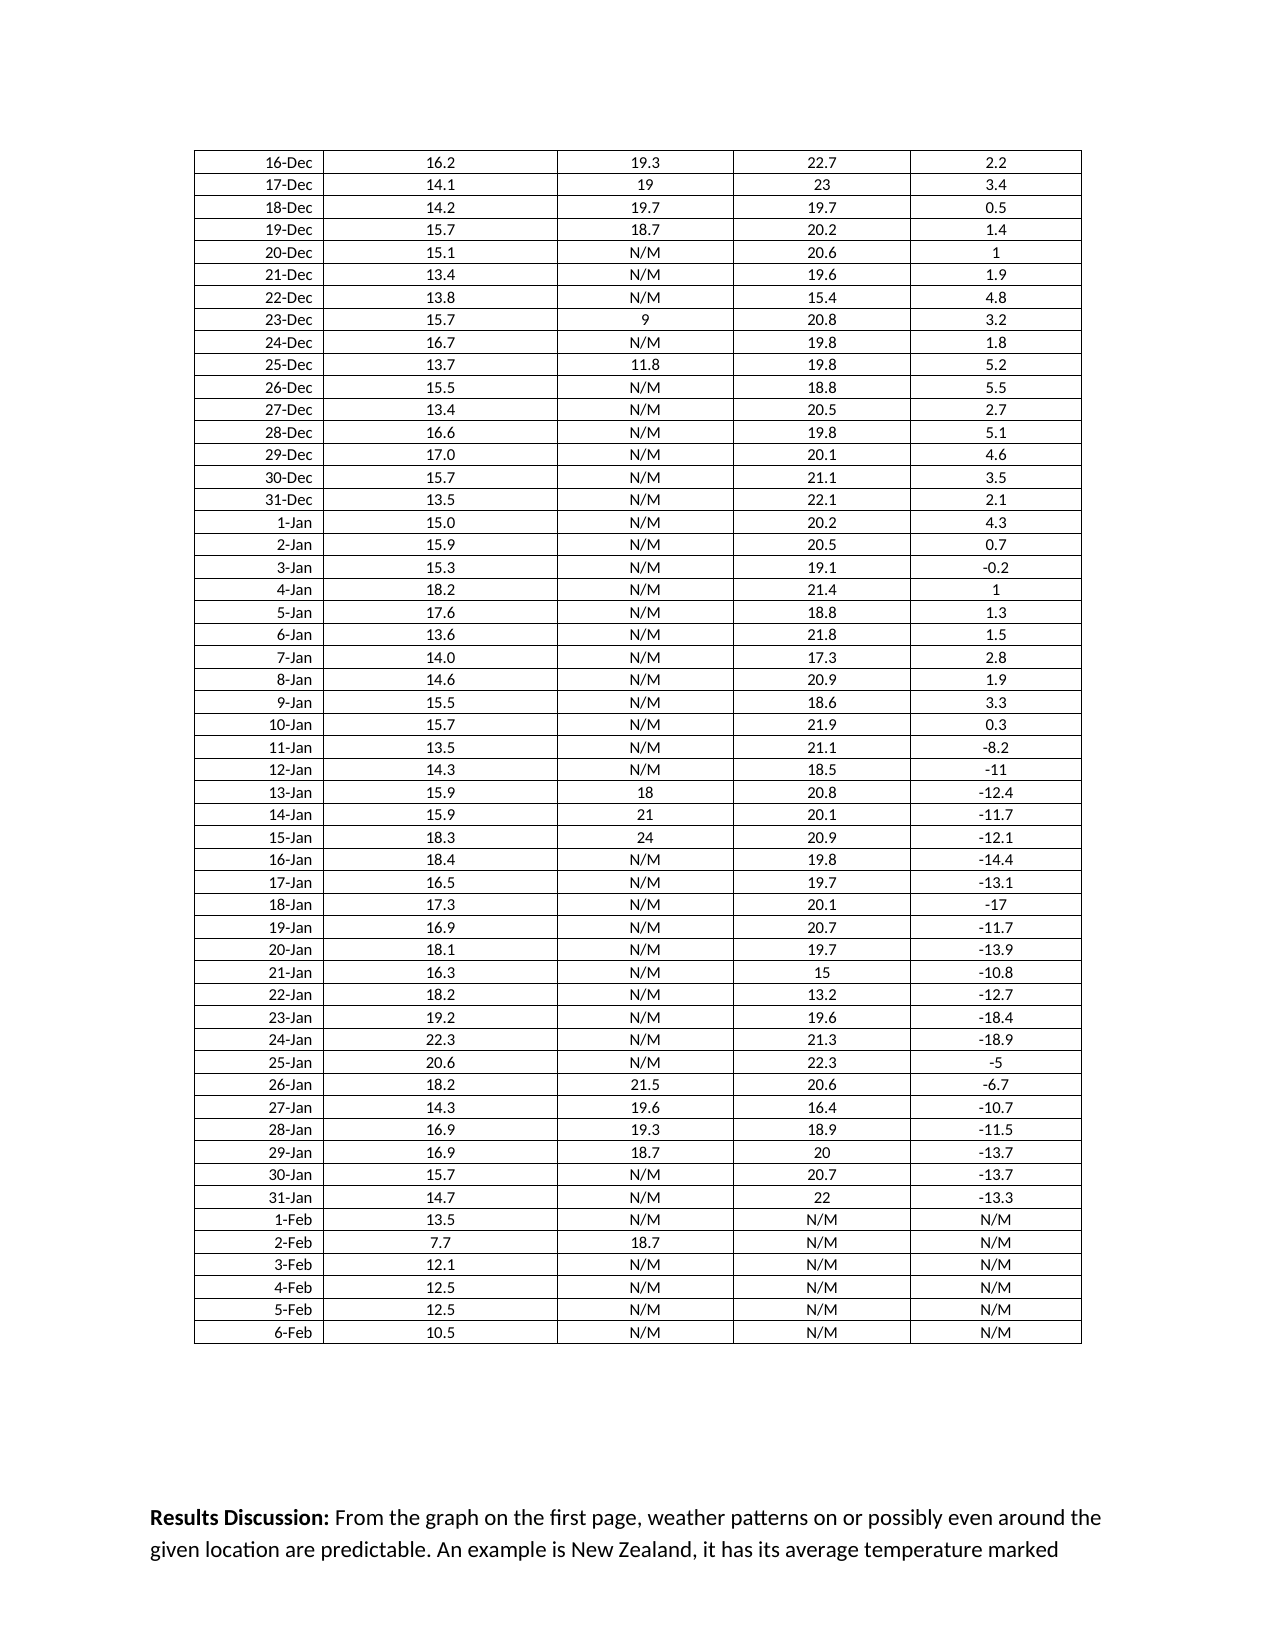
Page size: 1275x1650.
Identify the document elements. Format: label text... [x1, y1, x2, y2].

table_cell N/M [911, 1321, 1081, 1342]
table_cell 19-Dec [195, 219, 323, 240]
table_cell N/M [558, 264, 733, 285]
table_cell -6.7 [911, 1074, 1081, 1095]
table_cell N/M [558, 624, 733, 645]
table_cell 22 [734, 1186, 910, 1207]
table_cell N/M [558, 1029, 733, 1050]
table_cell N/M [558, 511, 733, 532]
table_cell -18.9 [911, 1029, 1081, 1050]
table_cell 19.7 [734, 939, 910, 960]
table_cell N/M [558, 534, 733, 555]
table_cell 14.3 [324, 1096, 557, 1117]
table_cell -8.2 [911, 736, 1081, 757]
table_cell 18 [558, 781, 733, 802]
table_cell 2.7 [911, 399, 1081, 420]
table_cell N/M [558, 556, 733, 577]
table_cell -12.4 [911, 781, 1081, 802]
table_cell N/M [911, 1254, 1081, 1275]
table_cell N/M [558, 714, 733, 735]
table_cell 18.5 [734, 759, 910, 780]
table_cell 21.5 [558, 1074, 733, 1095]
table_cell -18.4 [911, 1006, 1081, 1027]
table_cell 3-Feb [195, 1254, 323, 1275]
table_cell 7-Jan [195, 646, 323, 667]
table_cell 26-Dec [195, 376, 323, 397]
table_cell 10.5 [324, 1321, 557, 1342]
table_cell 8-Jan [195, 669, 323, 690]
table_cell 20.5 [734, 534, 910, 555]
table_cell N/M [558, 736, 733, 757]
table_cell -17 [911, 894, 1081, 915]
table_cell 15.5 [324, 691, 557, 712]
table_cell 14-Jan [195, 804, 323, 825]
table_cell 13-Jan [195, 781, 323, 802]
table_cell -11.5 [911, 1119, 1081, 1140]
table_cell N/M [558, 894, 733, 915]
table_cell 30-Dec [195, 466, 323, 487]
table_cell 18.7 [558, 1141, 733, 1162]
table_cell 20.9 [734, 826, 910, 847]
table_cell N/M [911, 1299, 1081, 1320]
table_cell 3.3 [911, 691, 1081, 712]
table_cell 18.2 [324, 1074, 557, 1095]
table_cell 10-Jan [195, 714, 323, 735]
table_cell 18.2 [324, 579, 557, 600]
table_cell 20.1 [734, 894, 910, 915]
table_cell 4-Feb [195, 1276, 323, 1297]
table_cell 20.1 [734, 444, 910, 465]
table_cell 19.6 [558, 1096, 733, 1117]
table_cell 19.8 [734, 331, 910, 352]
table_cell 20.7 [734, 1164, 910, 1185]
table_cell 21-Jan [195, 961, 323, 982]
table_cell N/M [558, 961, 733, 982]
table_cell 20-Dec [195, 241, 323, 262]
table_cell 22.7 [734, 151, 910, 172]
table_cell N/M [558, 871, 733, 892]
table_cell 15.4 [734, 286, 910, 307]
table_cell 20.6 [324, 1051, 557, 1072]
table_cell 0.5 [911, 196, 1081, 217]
table_cell 9 [558, 309, 733, 330]
table_cell 15.0 [324, 511, 557, 532]
table_cell N/M [734, 1209, 910, 1230]
table_cell 19.3 [558, 151, 733, 172]
table_cell 13.5 [324, 489, 557, 510]
table_cell 21.1 [734, 736, 910, 757]
table_cell 13.5 [324, 1209, 557, 1230]
table_cell -12.1 [911, 826, 1081, 847]
table_cell 24-Jan [195, 1029, 323, 1050]
table_cell N/M [911, 1276, 1081, 1297]
table_cell 18-Dec [195, 196, 323, 217]
table_cell 20.6 [734, 241, 910, 262]
table_cell 0.7 [911, 534, 1081, 555]
table_cell N/M [558, 759, 733, 780]
table_cell 15.1 [324, 241, 557, 262]
table_cell 19-Jan [195, 916, 323, 937]
table_cell 18.3 [324, 826, 557, 847]
table_cell N/M [558, 1321, 733, 1342]
table_cell 5-Feb [195, 1299, 323, 1320]
table_cell 14.6 [324, 669, 557, 690]
table_cell -13.7 [911, 1164, 1081, 1185]
table_cell 19.8 [734, 849, 910, 870]
table_cell 4.6 [911, 444, 1081, 465]
table_cell 20.5 [734, 399, 910, 420]
table_cell 5.5 [911, 376, 1081, 397]
table_cell 2.1 [911, 489, 1081, 510]
table_cell 16-Dec [195, 151, 323, 172]
table_cell 1 [911, 241, 1081, 262]
table_cell -10.7 [911, 1096, 1081, 1117]
table_cell N/M [734, 1276, 910, 1297]
table_cell N/M [558, 1299, 733, 1320]
table_cell N/M [558, 1209, 733, 1230]
table_cell 17-Dec [195, 174, 323, 195]
table_cell 24 [558, 826, 733, 847]
table_cell 1.3 [911, 601, 1081, 622]
table_cell 16.5 [324, 871, 557, 892]
table_cell 16.7 [324, 331, 557, 352]
table_cell N/M [558, 1254, 733, 1275]
table_cell 7.7 [324, 1231, 557, 1252]
table_cell N/M [558, 1006, 733, 1027]
table_cell 21.9 [734, 714, 910, 735]
table_cell 5.1 [911, 421, 1081, 442]
table_cell 1-Jan [195, 511, 323, 532]
table_cell 15.7 [324, 714, 557, 735]
table_cell 1.4 [911, 219, 1081, 240]
table_cell N/M [558, 466, 733, 487]
table_cell N/M [558, 286, 733, 307]
table_cell 6-Feb [195, 1321, 323, 1342]
table_cell 12-Jan [195, 759, 323, 780]
table_cell 4.8 [911, 286, 1081, 307]
table_cell 15.7 [324, 309, 557, 330]
table_cell 15.7 [324, 219, 557, 240]
table_cell 14.3 [324, 759, 557, 780]
table_cell 17.3 [324, 894, 557, 915]
table_cell 18.2 [324, 984, 557, 1005]
table_cell 3-Jan [195, 556, 323, 577]
table_cell 20.6 [734, 1074, 910, 1095]
table_cell 31-Jan [195, 1186, 323, 1207]
table_cell 13.2 [734, 984, 910, 1005]
table_cell 22.3 [734, 1051, 910, 1072]
table_cell 19.2 [324, 1006, 557, 1027]
table_cell N/M [558, 579, 733, 600]
table_cell -13.9 [911, 939, 1081, 960]
table_cell N/M [558, 1051, 733, 1072]
table_cell N/M [734, 1254, 910, 1275]
table_cell 19.6 [734, 1006, 910, 1027]
table_cell 21.4 [734, 579, 910, 600]
table_cell 13.6 [324, 624, 557, 645]
table_cell 14.2 [324, 196, 557, 217]
table_cell N/M [558, 669, 733, 690]
table_cell 18.6 [734, 691, 910, 712]
table_cell N/M [558, 421, 733, 442]
table_cell 0.3 [911, 714, 1081, 735]
table_cell N/M [558, 849, 733, 870]
table_cell 19.7 [734, 196, 910, 217]
table_cell 20.9 [734, 669, 910, 690]
table_cell 25-Jan [195, 1051, 323, 1072]
table_cell 12.5 [324, 1276, 557, 1297]
table_cell 15.7 [324, 1164, 557, 1185]
table_cell 13.4 [324, 399, 557, 420]
table_cell 18.8 [734, 376, 910, 397]
table_cell 13.5 [324, 736, 557, 757]
table_cell 19.7 [734, 871, 910, 892]
table_cell N/M [558, 984, 733, 1005]
table_cell 16-Jan [195, 849, 323, 870]
table_cell 27-Jan [195, 1096, 323, 1117]
table_cell 16.3 [324, 961, 557, 982]
table_cell 28-Dec [195, 421, 323, 442]
table_cell 1 [911, 579, 1081, 600]
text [150, 1503, 1125, 1563]
table_cell 1-Feb [195, 1209, 323, 1230]
table_cell 30-Jan [195, 1164, 323, 1185]
table_cell N/M [558, 331, 733, 352]
table_cell 17.0 [324, 444, 557, 465]
table_cell 15.9 [324, 804, 557, 825]
table_cell 28-Jan [195, 1119, 323, 1140]
table_cell 21.3 [734, 1029, 910, 1050]
table_cell 20 [734, 1141, 910, 1162]
table_cell -5 [911, 1051, 1081, 1072]
table_cell 2.8 [911, 646, 1081, 667]
table_cell 19 [558, 174, 733, 195]
table_cell 25-Dec [195, 354, 323, 375]
table_cell 18.4 [324, 849, 557, 870]
table_cell N/M [558, 1164, 733, 1185]
table_cell 5-Jan [195, 601, 323, 622]
table_cell 11.8 [558, 354, 733, 375]
table_cell 18.7 [558, 219, 733, 240]
table_cell 1.5 [911, 624, 1081, 645]
table_cell 15.3 [324, 556, 557, 577]
table_cell 11-Jan [195, 736, 323, 757]
table_cell N/M [558, 399, 733, 420]
table_cell 18.1 [324, 939, 557, 960]
table_cell 22.1 [734, 489, 910, 510]
table_cell 21-Dec [195, 264, 323, 285]
table_cell -11 [911, 759, 1081, 780]
table_cell 13.7 [324, 354, 557, 375]
table_cell 29-Jan [195, 1141, 323, 1162]
table_cell N/M [558, 601, 733, 622]
table_cell N/M [558, 489, 733, 510]
table_cell 2-Feb [195, 1231, 323, 1252]
table_cell 19.7 [558, 196, 733, 217]
table_cell 18.7 [558, 1231, 733, 1252]
table_cell 12.5 [324, 1299, 557, 1320]
table_cell 12.1 [324, 1254, 557, 1275]
table_cell 29-Dec [195, 444, 323, 465]
table_cell 21.8 [734, 624, 910, 645]
table_cell N/M [911, 1231, 1081, 1252]
table_cell 20.8 [734, 781, 910, 802]
table_cell 20.8 [734, 309, 910, 330]
table_cell 16.2 [324, 151, 557, 172]
table_cell 20.7 [734, 916, 910, 937]
table_cell 9-Jan [195, 691, 323, 712]
table_cell 20.2 [734, 219, 910, 240]
table_cell 15 [734, 961, 910, 982]
table_cell 4-Jan [195, 579, 323, 600]
table_cell N/M [558, 939, 733, 960]
table_cell N/M [558, 376, 733, 397]
table_cell 22-Jan [195, 984, 323, 1005]
table_cell 19.8 [734, 421, 910, 442]
table_cell 17-Jan [195, 871, 323, 892]
table_cell N/M [911, 1209, 1081, 1230]
table_cell 27-Dec [195, 399, 323, 420]
table_cell 20-Jan [195, 939, 323, 960]
table_cell 16.6 [324, 421, 557, 442]
table_cell 21 [558, 804, 733, 825]
table_cell N/M [558, 1186, 733, 1207]
table_cell N/M [558, 916, 733, 937]
table_cell 17.6 [324, 601, 557, 622]
table_cell N/M [558, 646, 733, 667]
table_cell -10.8 [911, 961, 1081, 982]
table_cell -13.3 [911, 1186, 1081, 1207]
table_cell 3.4 [911, 174, 1081, 195]
table_cell 18-Jan [195, 894, 323, 915]
table_cell 13.8 [324, 286, 557, 307]
table_cell N/M [734, 1231, 910, 1252]
table_cell 14.1 [324, 174, 557, 195]
table_cell N/M [734, 1321, 910, 1342]
table_cell -11.7 [911, 916, 1081, 937]
table_cell 16.9 [324, 1141, 557, 1162]
table_cell 16.4 [734, 1096, 910, 1117]
table_cell 2-Jan [195, 534, 323, 555]
table_cell 1.9 [911, 264, 1081, 285]
table_cell 2.2 [911, 151, 1081, 172]
table_cell 15.7 [324, 466, 557, 487]
table_cell 5.2 [911, 354, 1081, 375]
table_cell -0.2 [911, 556, 1081, 577]
table_cell 18.9 [734, 1119, 910, 1140]
table_cell 14.7 [324, 1186, 557, 1207]
table_cell 23-Jan [195, 1006, 323, 1027]
table_cell 15.5 [324, 376, 557, 397]
table_cell N/M [558, 241, 733, 262]
table_cell 1.9 [911, 669, 1081, 690]
table_cell 22-Dec [195, 286, 323, 307]
table_cell 26-Jan [195, 1074, 323, 1095]
table_cell -14.4 [911, 849, 1081, 870]
table_cell N/M [558, 1276, 733, 1297]
table_cell 18.8 [734, 601, 910, 622]
table_cell N/M [734, 1299, 910, 1320]
table_cell 15-Jan [195, 826, 323, 847]
table_cell 16.9 [324, 1119, 557, 1140]
table_cell 19.8 [734, 354, 910, 375]
table_cell 21.1 [734, 466, 910, 487]
table_cell 16.9 [324, 916, 557, 937]
table_cell 23-Dec [195, 309, 323, 330]
table_cell 15.9 [324, 781, 557, 802]
table_cell 1.8 [911, 331, 1081, 352]
table_cell 24-Dec [195, 331, 323, 352]
table_cell 19.3 [558, 1119, 733, 1140]
table_cell N/M [558, 691, 733, 712]
table_cell 3.5 [911, 466, 1081, 487]
table_cell 17.3 [734, 646, 910, 667]
table_cell -13.1 [911, 871, 1081, 892]
table_cell 31-Dec [195, 489, 323, 510]
table_cell 20.2 [734, 511, 910, 532]
table_cell 13.4 [324, 264, 557, 285]
table_cell -13.7 [911, 1141, 1081, 1162]
table_cell -11.7 [911, 804, 1081, 825]
table_cell 23 [734, 174, 910, 195]
table_cell 19.1 [734, 556, 910, 577]
table_cell 15.9 [324, 534, 557, 555]
table_cell 22.3 [324, 1029, 557, 1050]
table_cell 14.0 [324, 646, 557, 667]
table_cell -12.7 [911, 984, 1081, 1005]
table_cell 4.3 [911, 511, 1081, 532]
table_cell N/M [558, 444, 733, 465]
table_cell 6-Jan [195, 624, 323, 645]
table_cell 19.6 [734, 264, 910, 285]
table_cell 20.1 [734, 804, 910, 825]
table_cell 3.2 [911, 309, 1081, 330]
